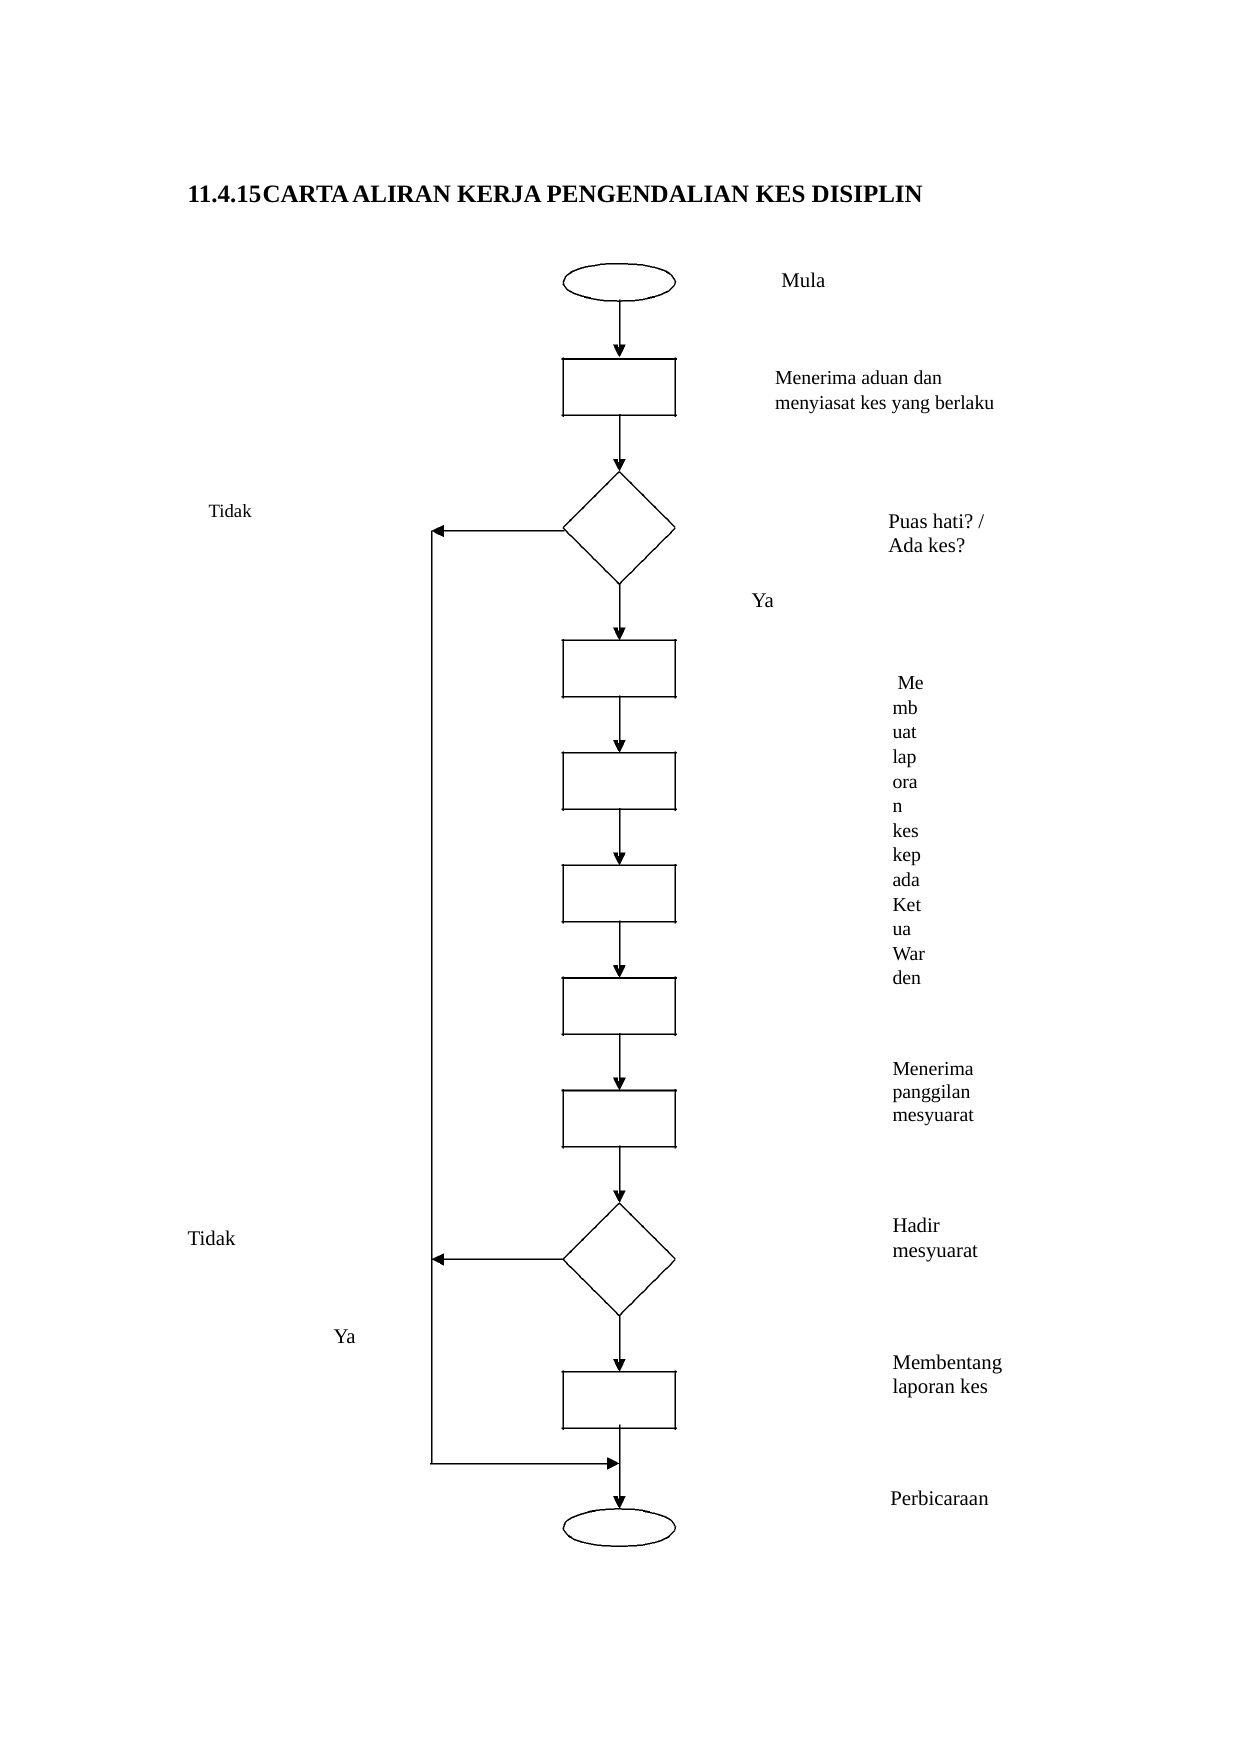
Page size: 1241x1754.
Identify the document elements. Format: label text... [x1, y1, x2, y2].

picture [428, 1348, 678, 1549]
text Hadir mesyuarat [892, 1214, 1005, 1262]
text Menerima aduan dan menyiasat kes yang berlaku [775, 366, 1005, 414]
text Mula [781, 268, 1005, 292]
picture [428, 1250, 678, 1324]
picture [428, 522, 678, 589]
text Tidak [187, 1226, 773, 1250]
text Menerima panggilan mesyuarat [892, 1057, 1005, 1125]
text Membuat laporan kes kepada Ketua Warden [892, 671, 926, 989]
text Membentang laporan kes [892, 1350, 1005, 1398]
text Puas hati? / Ada kes? [888, 510, 1005, 557]
text Ya [333, 1324, 773, 1348]
text Perbicaraan [890, 1487, 1005, 1510]
picture [428, 260, 678, 500]
list CARTA ALIRAN KERJA PENGENDALIAN KES DISIPLIN [187, 179, 1005, 207]
picture [428, 612, 678, 1226]
text Tidak [208, 500, 773, 522]
text Ya [187, 589, 773, 612]
